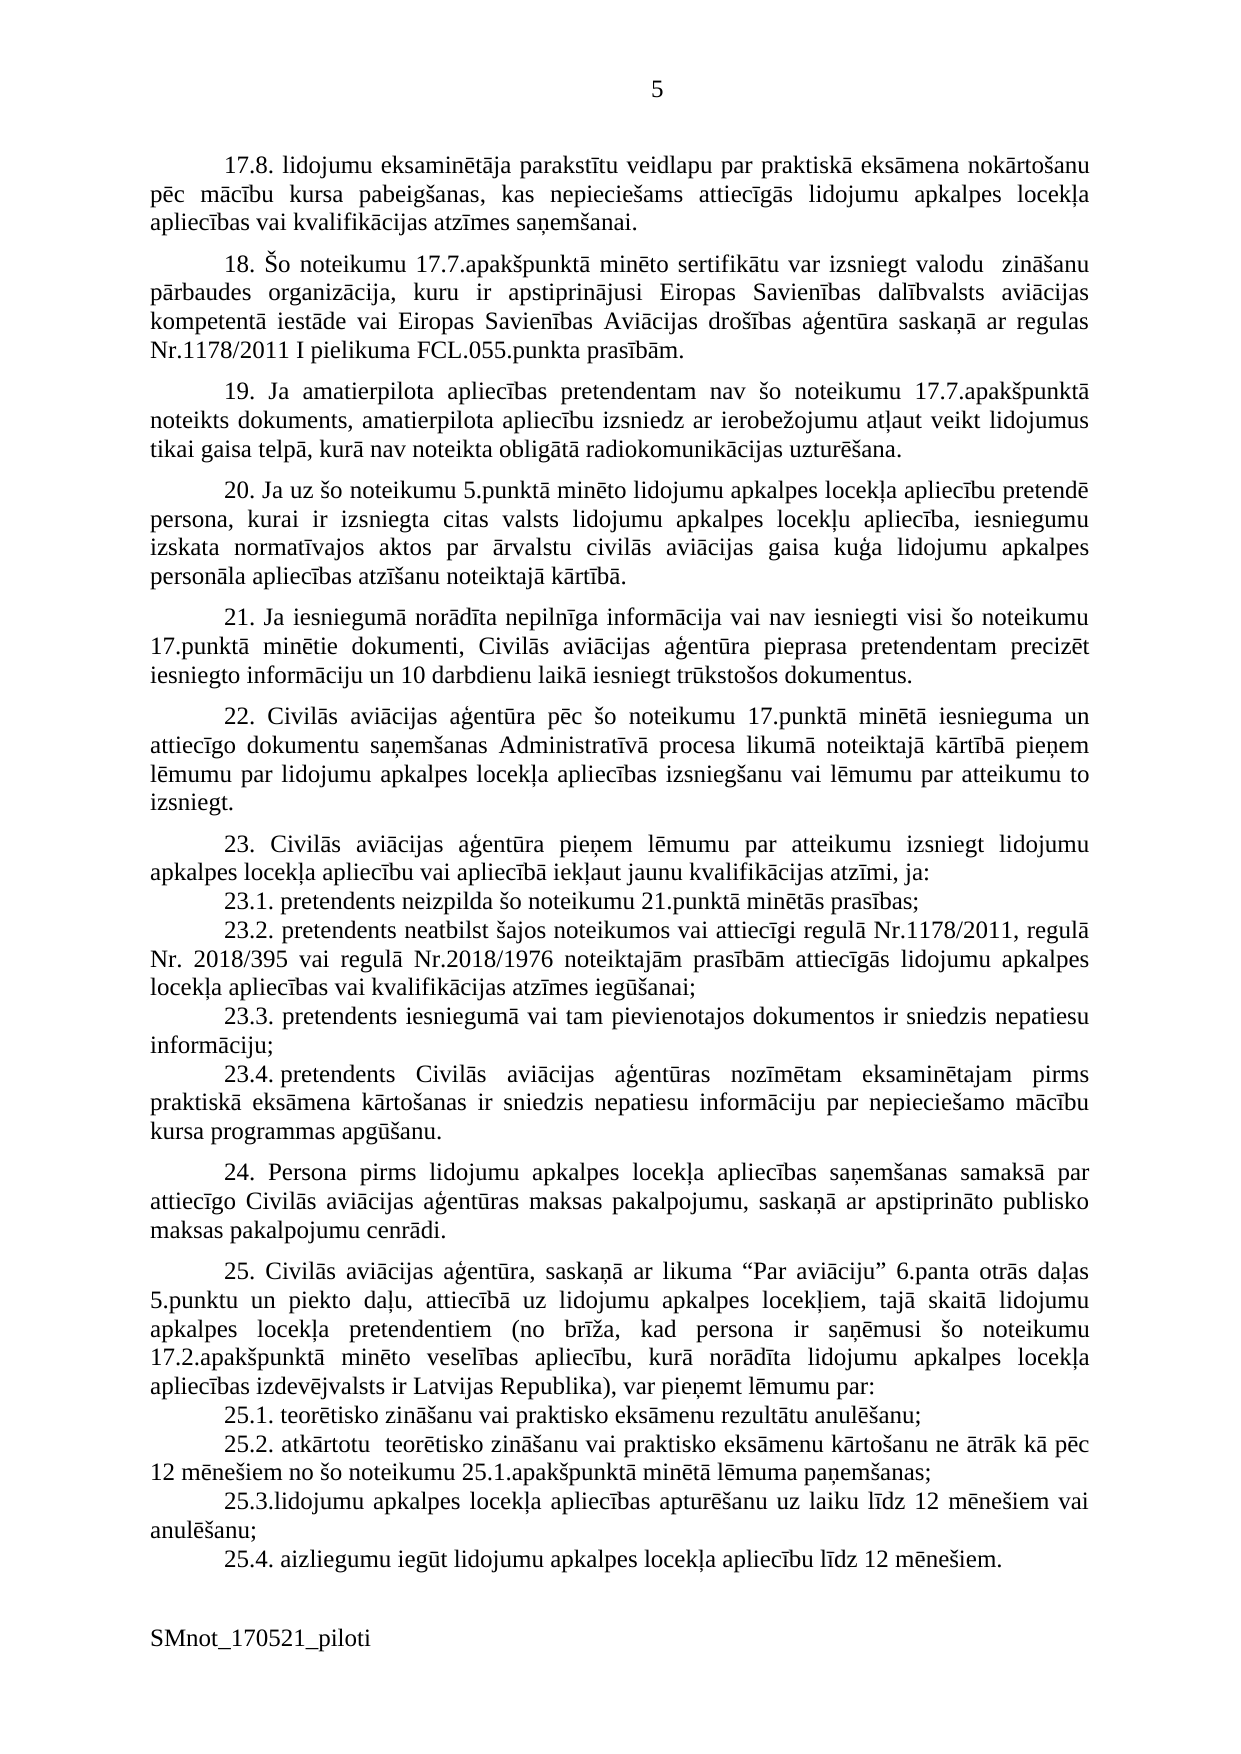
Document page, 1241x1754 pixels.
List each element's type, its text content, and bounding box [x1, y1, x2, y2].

text 23.1. pretendents neizpilda šo noteikumu 21.punktā minētās prasības; [150, 886, 1090, 915]
text 25.3.lidojumu apkalpes locekļa apliecības apturēšanu uz laiku līdz 12 mēnešiem vai anulēšanu; [150, 1486, 1090, 1544]
text 23.4. pretendents Civilās aviācijas aģentūras nozīmētam eksaminētajam pirms praktiskā eksāmena kārtošanas ir sniedzis nepatiesu informāciju par nepieciešamo mācību kursa programmas apgūšanu. [150, 1059, 1090, 1145]
text 24. Persona pirms lidojumu apkalpes locekļa apliecības saņemšanas samaksā par attiecīgo Civilās aviācijas aģentūras maksas pakalpojumu, saskaņā ar apstiprināto publisko maksas pakalpojumu cenrādi. [150, 1157, 1090, 1244]
text 25.4. aizliegumu iegūt lidojumu apkalpes locekļa apliecību līdz 12 mēnešiem. [150, 1544, 1090, 1572]
text 25.2. atkārtotu teorētisko zināšanu vai praktisko eksāmenu kārtošanu ne ātrāk kā pēc 12 mēnešiem no šo noteikumu 25.1.apakšpunktā minētā lēmuma paņemšanas; [150, 1429, 1090, 1486]
text 23. Civilās aviācijas aģentūra pieņem lēmumu par atteikumu izsniegt lidojumu apkalpes locekļa apliecību vai apliecībā iekļaut jaunu kvalifikācijas atzīmi, ja: [150, 829, 1090, 886]
text 19. Ja amatierpilota apliecības pretendentam nav šo noteikumu 17.7.apakšpunktā noteikts dokuments, amatierpilota apliecību izsniedz ar ierobežojumu atļaut veikt lidojumus tikai gaisa telpā, kurā nav noteikta obligātā radiokomunikācijas uzturēšana. [150, 376, 1090, 462]
text 25. Civilās aviācijas aģentūra, saskaņā ar likuma “Par aviāciju” 6.panta otrās daļas 5.punktu un piekto daļu, attiecībā uz lidojumu apkalpes locekļiem, tajā skaitā lidojumu apkalpes locekļa pretendentiem (no brīža, kad persona ir saņēmusi šo noteikumu 17.2.apakšpunktā minēto veselības apliecību, kurā norādīta lidojumu apkalpes locekļa apliecības izdevējvalsts ir Latvijas Republika), var pieņemt lēmumu par: [150, 1256, 1090, 1400]
text 21. Ja iesniegumā norādīta nepilnīga informācija vai nav iesniegti visi šo noteikumu 17.punktā minētie dokumenti, Civilās aviācijas aģentūra pieprasa pretendentam precizēt iesniegto informāciju un 10 darbdienu laikā iesniegt trūkstošos dokumentus. [150, 602, 1090, 689]
text 23.2. pretendents neatbilst šajos noteikumos vai attiecīgi regulā Nr.1178/2011, regulā Nr. 2018/395 vai regulā Nr.2018/1976 noteiktajām prasībām attiecīgās lidojumu apkalpes locekļa apliecības vai kvalifikācijas atzīmes iegūšanai; [150, 915, 1090, 1001]
text 20. Ja uz šo noteikumu 5.punktā minēto lidojumu apkalpes locekļa apliecību pretendē persona, kurai ir izsniegta citas valsts lidojumu apkalpes locekļu apliecība, iesniegumu izskata normatīvajos aktos par ārvalstu civilās aviācijas gaisa kuģa lidojumu apkalpes personāla apliecības atzīšanu noteiktajā kārtībā. [150, 475, 1090, 590]
text 22. Civilās aviācijas aģentūra pēc šo noteikumu 17.punktā minētā iesnieguma un attiecīgo dokumentu saņemšanas Administratīvā procesa likumā noteiktajā kārtībā pieņem lēmumu par lidojumu apkalpes locekļa apliecības izsniegšanu vai lēmumu par atteikumu to izsniegt. [150, 701, 1090, 816]
text 23.3. pretendents iesniegumā vai tam pievienotajos dokumentos ir sniedzis nepatiesu informāciju; [150, 1001, 1090, 1059]
text 18. Šo noteikumu 17.7.apakšpunktā minēto sertifikātu var izsniegt valodu zināšanu pārbaudes organizācija, kuru ir apstiprinājusi Eiropas Savienības dalībvalsts aviācijas kompetentā iestāde vai Eiropas Savienības Aviācijas drošības aģentūra saskaņā ar regulas Nr.1178/2011 I pielikuma FCL.055.punkta prasībām. [150, 249, 1090, 364]
text 25.1. teorētisko zināšanu vai praktisko eksāmenu rezultātu anulēšanu; [150, 1400, 1090, 1429]
text 17.8. lidojumu eksaminētāja parakstītu veidlapu par praktiskā eksāmena nokārtošanu pēc mācību kursa pabeigšanas, kas nepieciešams attiecīgās lidojumu apkalpes locekļa apliecības vai kvalifikācijas atzīmes saņemšanai. [150, 150, 1090, 236]
